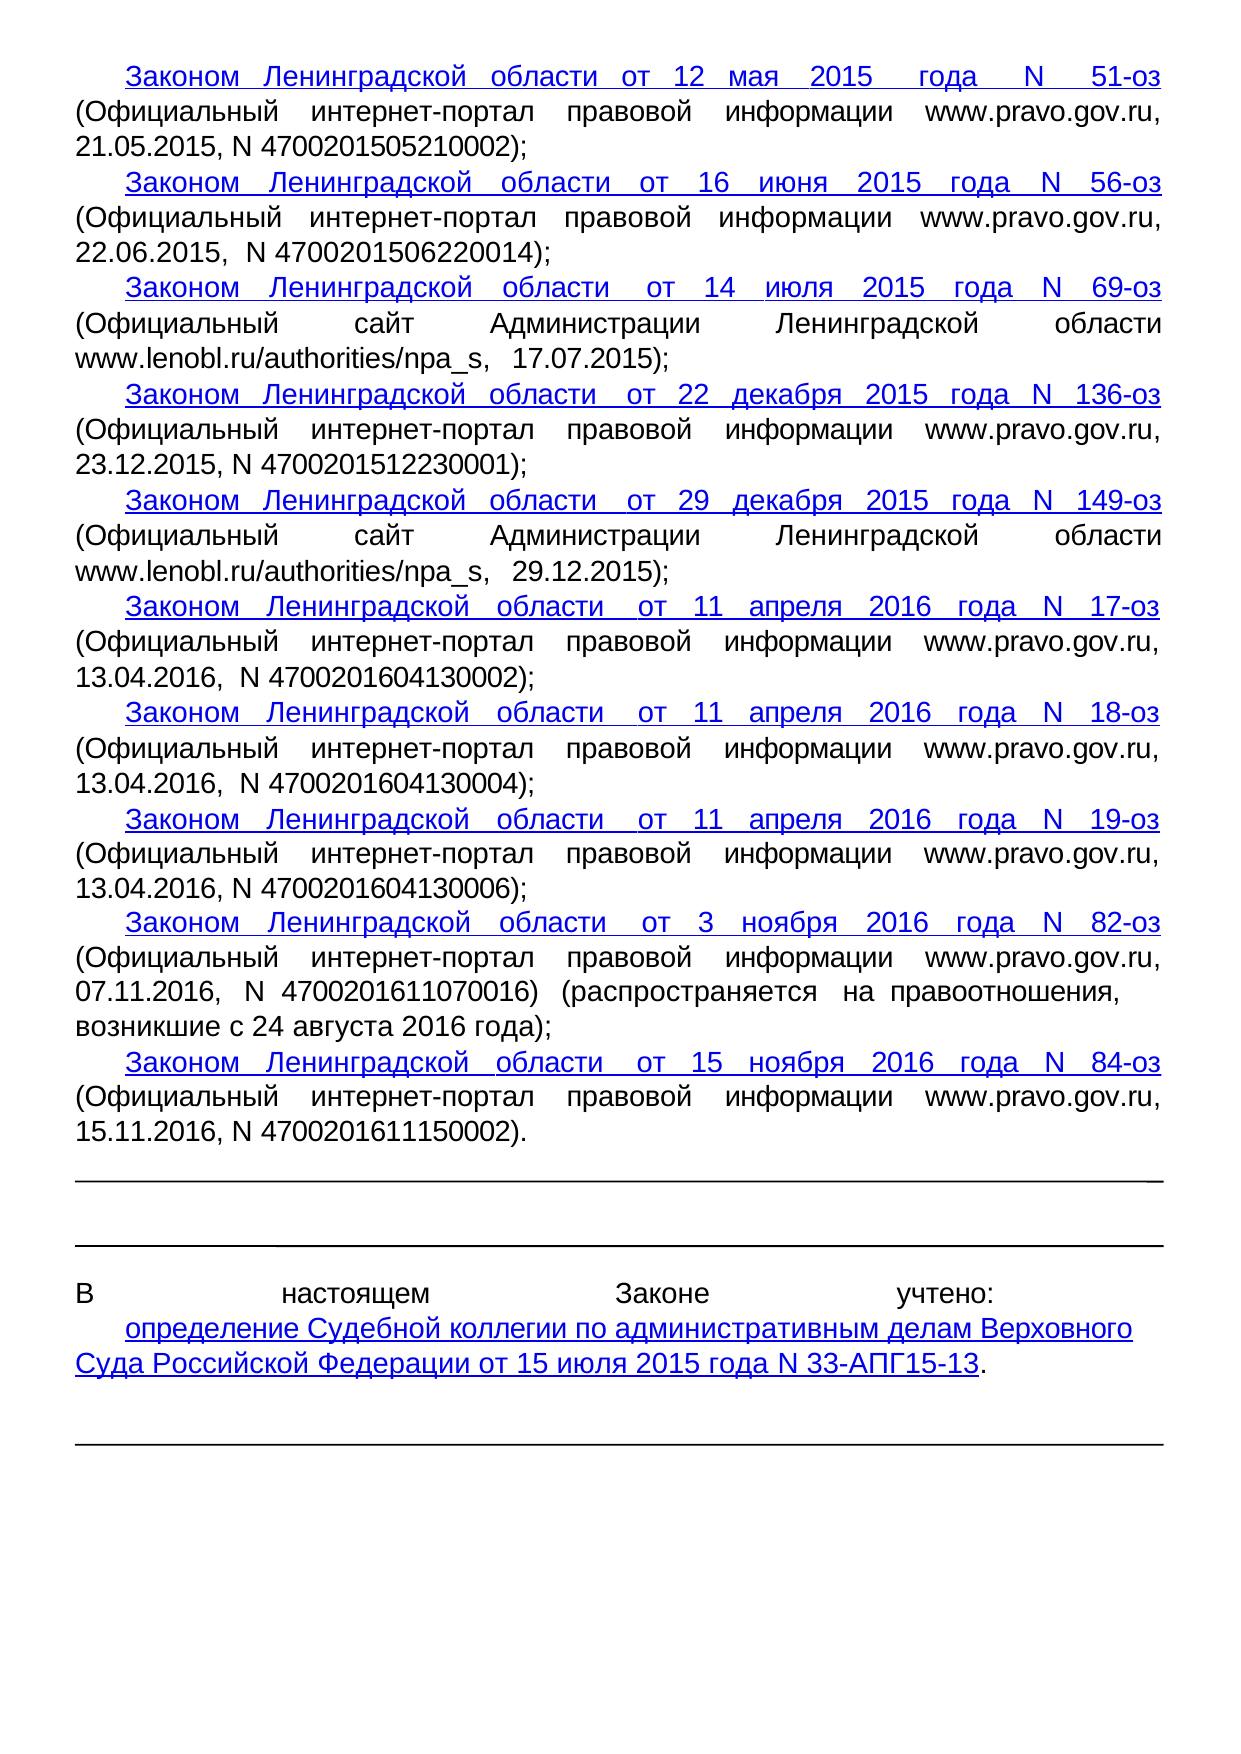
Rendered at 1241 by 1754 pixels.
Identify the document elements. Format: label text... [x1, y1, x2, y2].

text Законом Ленинградской области от 29 декабря 2015 года N 149-оз (Официальный сайт Администрации Ленинградской области www.lenobl.ru/authorities/npa_s, 29.12.2015); [75, 483, 1162, 587]
text Законом Ленинградской области от 11 апреля 2016 года N 18-оз (Официальный интернет-портал правовой информации www.pravo.gov.ru, 13.04.2016, N 4700201604130004); [75, 695, 1160, 800]
text Законом Ленинградской области от 16 июня 2015 года N 56-оз (Официальный интернет-портал правовой информации www.pravo.gov.ru, 22.06.2015, N 4700201506220014); [75, 165, 1162, 269]
text Законом Ленинградской области от 11 апреля 2016 года N 17-оз (Официальный интернет-портал правовой информации www.pravo.gov.ru, 13.04.2016, N 4700201604130002); [75, 589, 1160, 693]
text Законом Ленинградской области от 14 июля 2015 года N 69-оз (Официальный сайт Администрации Ленинградской области www.lenobl.ru/authorities/npa_s, 17.07.2015); [75, 270, 1162, 375]
text Законом Ленинградской области от 12 мая 2015 года N 51-оз (Официальный интернет-портал правовой информации www.pravo.gov.ru, 21.05.2015, N 4700201505210002); [75, 59, 1162, 163]
text В настоящем Законе учтено: определение Судебной коллегии по административным делам Верховного [75, 1277, 1158, 1344]
text Законом Ленинградской области от 11 апреля 2016 года N 19-оз (Официальный интернет-портал правовой информации www.pravo.gov.ru, 13.04.2016, N 4700201604130006); [75, 802, 1160, 904]
text Законом Ленинградской области от 3 ноября 2016 года N 82-оз (Официальный интернет-портал правовой информации www.pravo.gov.ru, 07.11.2016, N 4700201611070016) (распространяется на правоотношения, [75, 905, 1162, 1008]
text возникшие с 24 августа 2016 года); [75, 1009, 1158, 1043]
text Законом Ленинградской области от 22 декабря 2015 года N 136-оз (Официальный интернет-портал правовой информации www.pravo.gov.ru, 23.12.2015, N 4700201512230001); [75, 377, 1162, 481]
text Законом Ленинградской области от 15 ноября 2016 года N 84-оз (Официальный интернет-портал правовой информации www.pravo.gov.ru, 15.11.2016, N 4700201611150002). [75, 1045, 1162, 1147]
text Суда Российской Федерации от 15 июля 2015 года N 33-АПГ15-13. [75, 1346, 1158, 1380]
